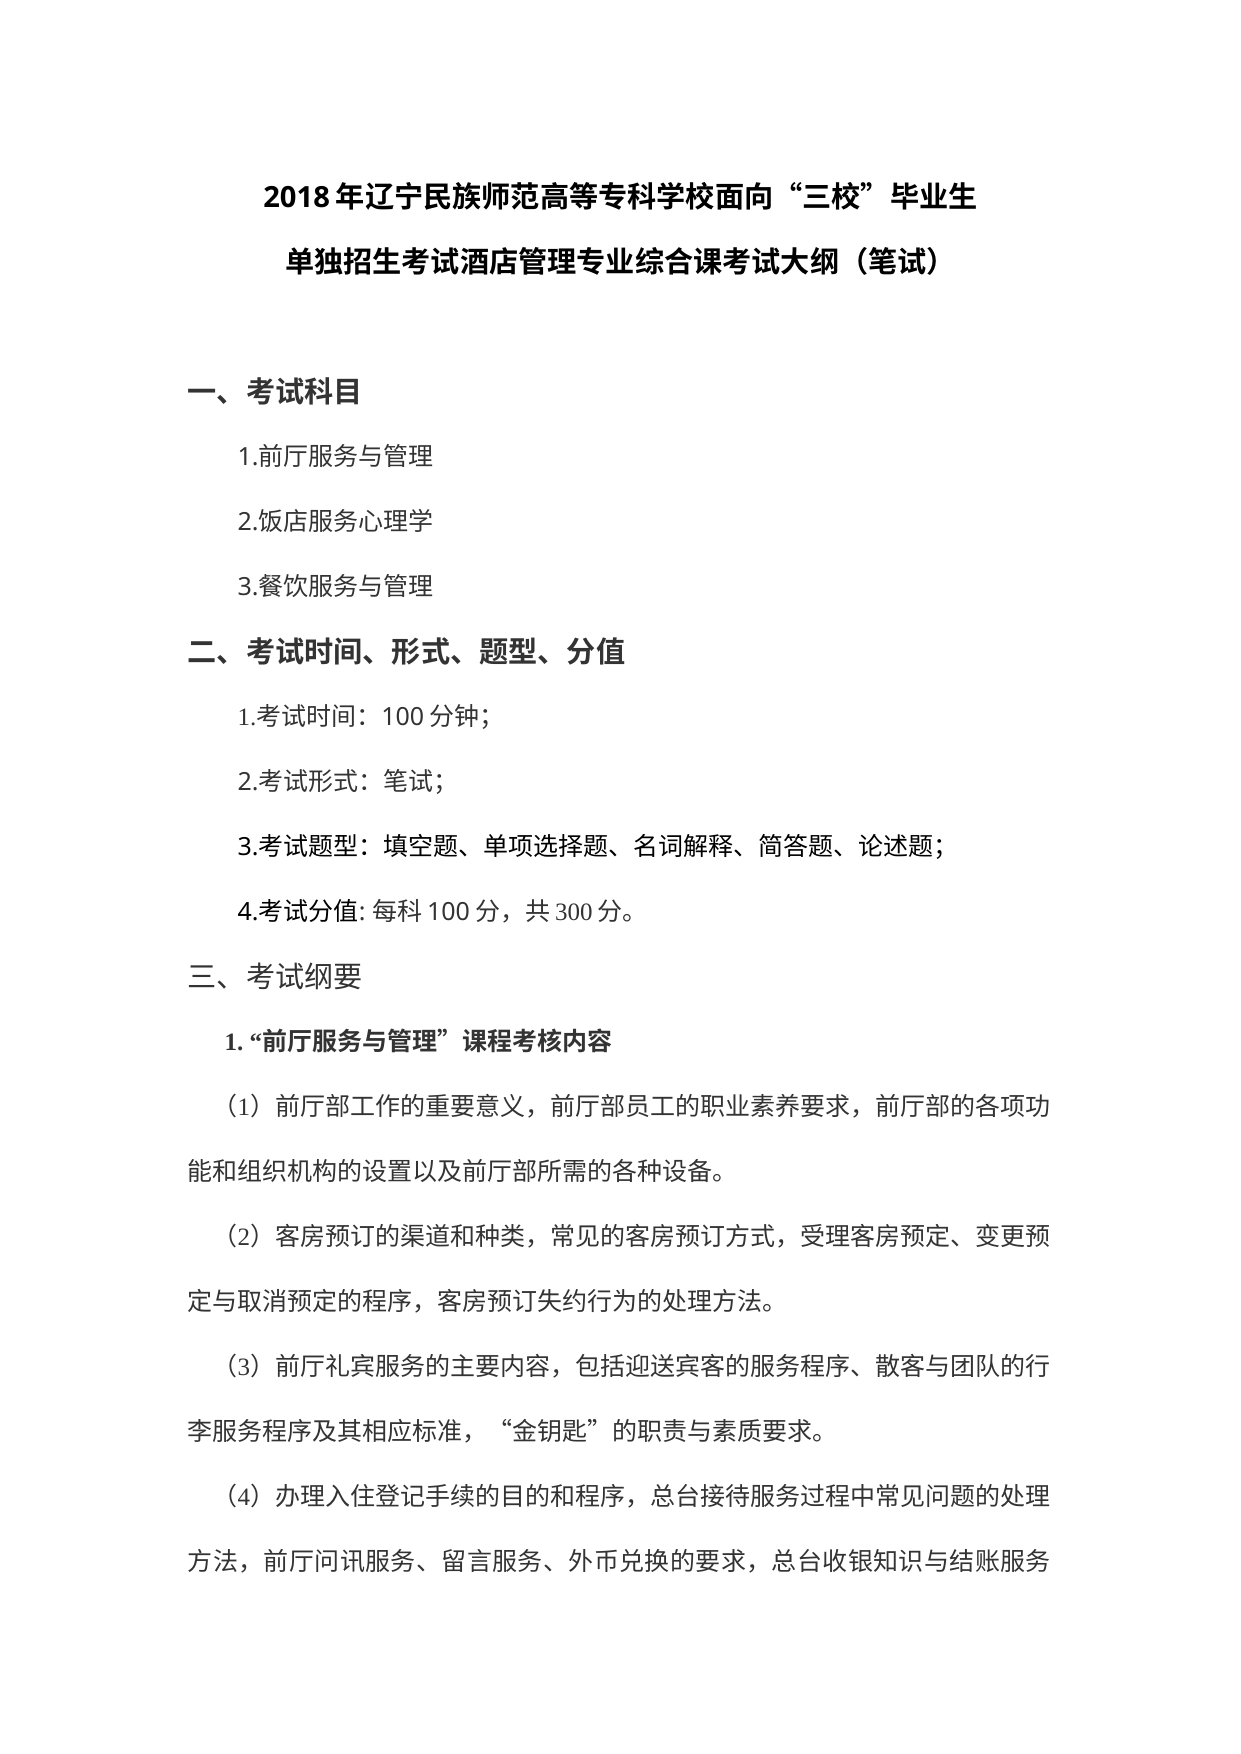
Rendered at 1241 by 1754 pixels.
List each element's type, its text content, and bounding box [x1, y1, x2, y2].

text 1.前厅服务与管理 [187, 422, 1053, 487]
text 一、考试科目 [187, 357, 1053, 422]
text 1.考试时间：100分钟； [187, 682, 1053, 747]
text （1）前厅部工作的重要意义，前厅部员工的职业素养要求，前厅部的各项功能和组织机构的设置以及前厅部所需的各种设备。 [187, 1072, 1053, 1202]
text 单独招生考试酒店管理专业综合课考试大纲（笔试） [187, 227, 1053, 292]
text （2）客房预订的渠道和种类，常见的客房预订方式，受理客房预定、变更预定与取消预定的程序，客房预订失约行为的处理方法。 [187, 1202, 1053, 1332]
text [187, 1462, 1053, 1592]
text 2018年辽宁民族师范高等专科学校面向“三校”毕业生 [187, 162, 1053, 227]
text （3）前厅礼宾服务的主要内容，包括迎送宾客的服务程序、散客与团队的行李服务程序及其相应标准，“金钥匙”的职责与素质要求。 [187, 1332, 1053, 1462]
text 3.餐饮服务与管理 [187, 552, 1053, 617]
text 二、考试时间、形式、题型、分值 [187, 617, 1053, 682]
text 2.考试形式：笔试； [187, 747, 1053, 812]
text 2.饭店服务心理学 [187, 487, 1053, 552]
text 3.考试题型：填空题、单项选择题、名词解释、简答题、论述题； [187, 812, 1053, 877]
text 三、考试纲要 [187, 942, 1053, 1007]
text 1. “前厅服务与管理”课程考核内容 [187, 1007, 1053, 1072]
text 4.考试分值: 每科100分，共300分。 [187, 877, 1053, 942]
